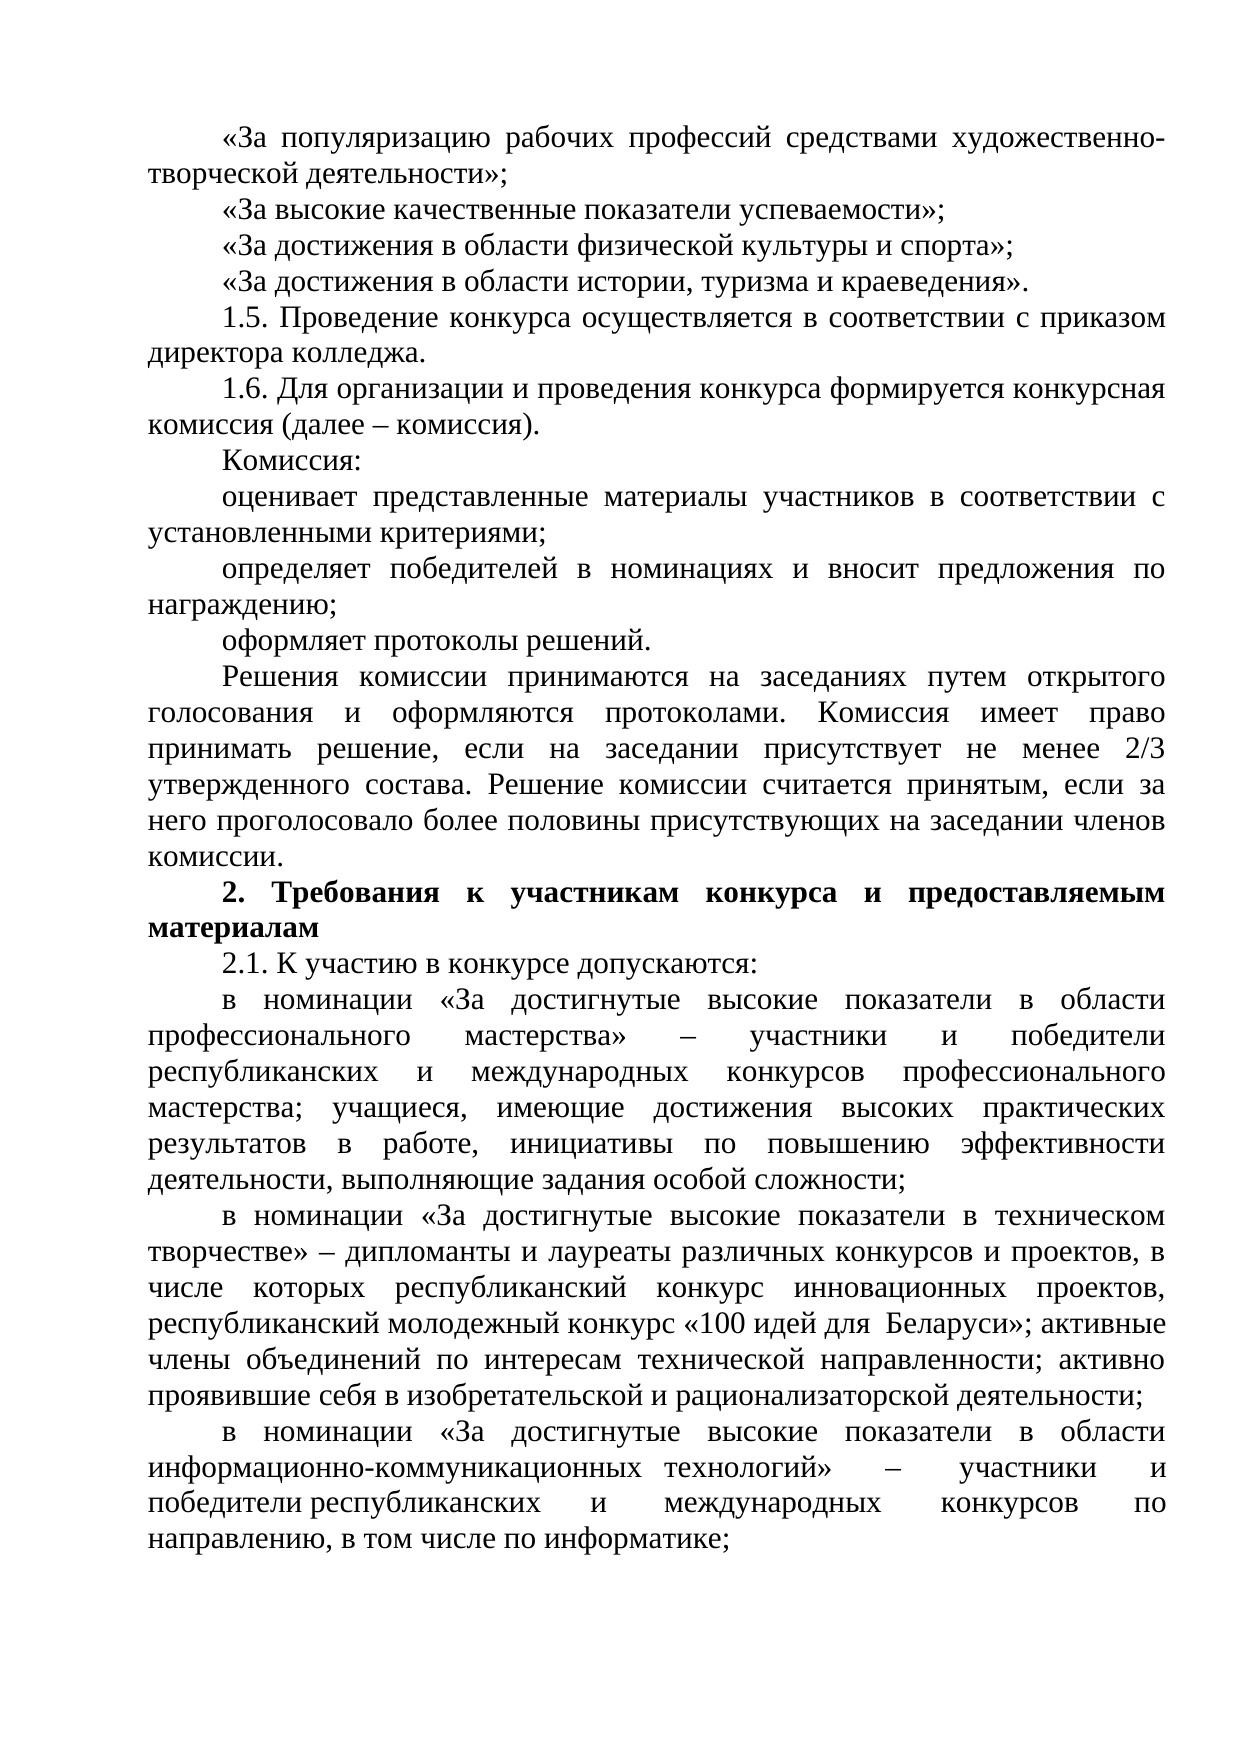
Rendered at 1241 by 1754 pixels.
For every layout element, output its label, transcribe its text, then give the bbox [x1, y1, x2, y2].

text 1.5. Проведение конкурса осуществляется в соответствии с приказом директора колледжа. [148, 298, 1167, 370]
text «За достижения в области истории, туризма и краеведения». [148, 262, 1167, 298]
text «За популяризацию рабочих профессий средствами художественно-творческой деятельности»; [148, 118, 1167, 190]
text 2. Требования к участникам конкурса и предоставляемым материалам [148, 873, 1167, 945]
text в номинации «За достигнутые высокие показатели в области информационно-коммуникационных технологий» – участники и победители республиканских и международных конкурсов по направлению, в том числе по информатике; [148, 1412, 1167, 1556]
text Комиссия: [148, 442, 1167, 477]
text 2.1. К участию в конкурсе допускаются: [148, 945, 1167, 981]
text «За достижения в области физической культуры и спорта»; [148, 226, 1167, 262]
text определяет победителей в номинациях и вносит предложения по награждению; [148, 549, 1167, 621]
text в номинации «За достигнутые высокие показатели в техническом творчестве» – дипломанты и лауреаты различных конкурсов и проектов, в числе которых республиканский конкурс инновационных проектов, республиканский молодежный конкурс «100 идей для Беларуси»; активные члены объединений по интересам технической направленности; активно проявившие себя в изобретательской и рационализаторской деятельности; [148, 1196, 1167, 1412]
text в номинации «За достигнутые высокие показатели в области профессионального мастерства» – участники и победители республиканских и международных конкурсов профессионального мастерства; учащиеся, имеющие достижения высоких практических результатов в работе, инициативы по повышению эффективности деятельности, выполняющие задания особой сложности; [148, 981, 1167, 1196]
text оценивает представленные материалы участников в соответствии с установленными критериями; [148, 477, 1167, 549]
text оформляет протоколы решений. [148, 621, 1167, 657]
text Решения комиссии принимаются на заседаниях путем открытого голосования и оформляются протоколами. Комиссия имеет право принимать решение, если на заседании присутствует не менее 2/3 утвержденного состава. Решение комиссии считается принятым, если за него проголосовало более половины присутствующих на заседании членов комиссии. [148, 657, 1167, 873]
text «За высокие качественные показатели успеваемости»; [148, 190, 1167, 226]
text 1.6. Для организации и проведения конкурса формируется конкурсная комиссия (далее – комиссия). [148, 370, 1167, 442]
